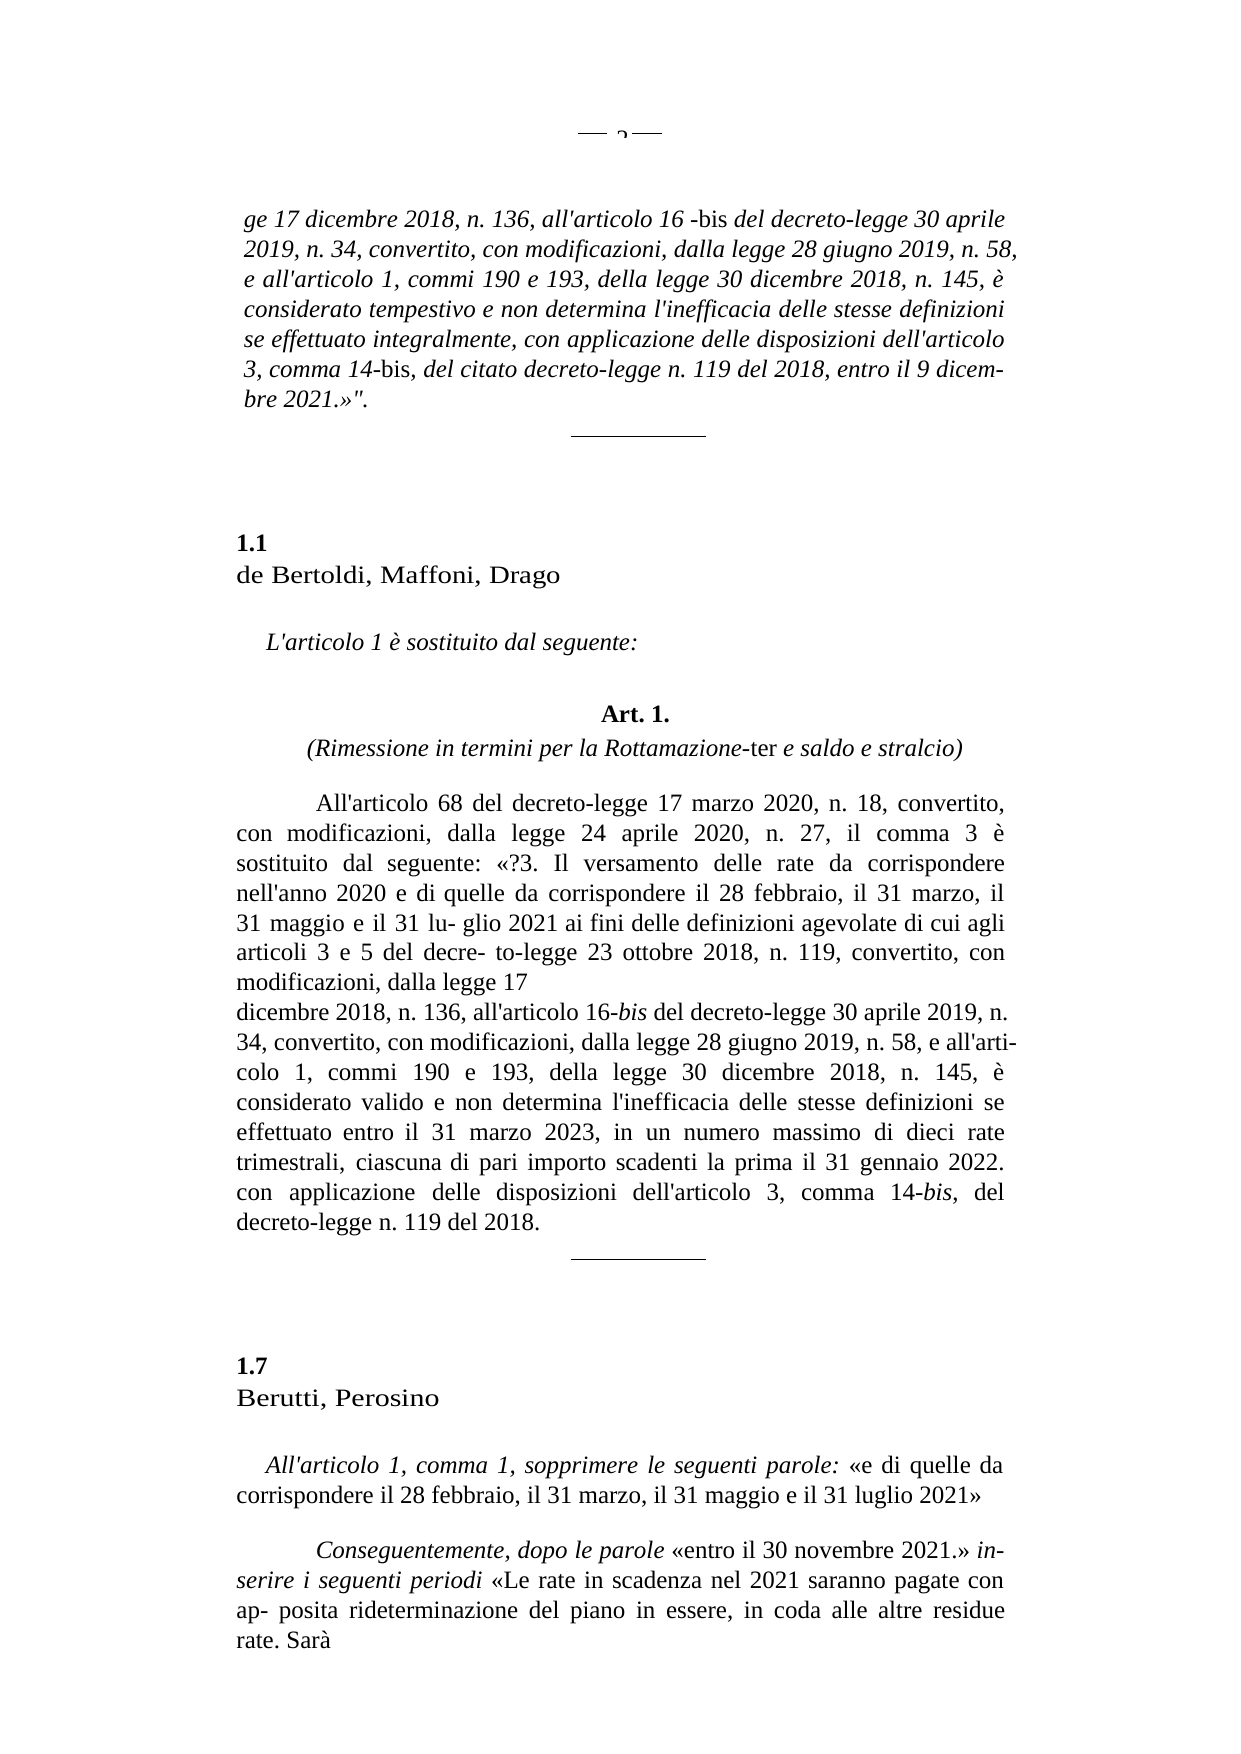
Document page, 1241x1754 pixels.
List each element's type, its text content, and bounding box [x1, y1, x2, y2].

text All'articolo 1, comma 1, sopprimere le seguenti parole: «e di quelle da corrispondere il 28 febbraio, il 31 marzo, il 31 maggio e il 31 luglio 2021» [236, 1450, 1005, 1509]
text 2019, n. 34, convertito, con modificazioni, dalla legge 28 giugno 2019, n. 58, [244, 234, 1065, 263]
text dicembre 2018, n. 136, all'articolo 16-bis del decreto-legge 30 aprile 2019, n. [236, 997, 1065, 1026]
text L'articolo 1 è sostituito dal seguente: [266, 627, 1065, 656]
text Conseguentemente, dopo le parole «entro il 30 novembre 2021.» in- serire i seguenti periodi «Le rate in scadenza nel 2021 saranno pagate con ap- posita rideterminazione del piano in essere, in coda alle altre residue rate. Sarà [236, 1535, 1005, 1653]
text colo 1, commi 190 e 193, della legge 30 dicembre 2018, n. 145, è considerato valido e non determina l'inefficacia delle stesse definizioni se effettuato entro il 31 marzo 2023, in un numero massimo di dieci rate trimestrali, ciascuna di pari importo scadenti la prima il 31 gennaio 2022. con applicazione delle disposizioni dell'articolo 3, comma 14-bis, del decreto-legge n. 119 del 2018. [236, 1057, 1005, 1236]
text e all'articolo 1, commi 190 e 193, della legge 30 dicembre 2018, n. 145, è considerato tempestivo e non determina l'inefficacia delle stesse definizioni se effettuato integralmente, con applicazione delle disposizioni dell'articolo 3, comma 14-bis, del citato decreto-legge n. 119 del 2018, entro il 9 dicem- bre 2021.»". [244, 264, 1005, 412]
text ge 17 dicembre 2018, n. 136, all'articolo 16 -bis del decreto-legge 30 aprile [244, 204, 1065, 233]
text de Bertoldi, Maffoni, Drago [236, 560, 1065, 589]
text 34, convertito, con modificazioni, dalla legge 28 giugno 2019, n. 58, e all'arti- [236, 1027, 1065, 1056]
text (Rimessione in termini per la Rottamazione-ter e saldo e stralcio) [307, 733, 1065, 762]
text Berutti, Perosino [236, 1383, 1065, 1412]
subtitle Art. 1. [274, 699, 996, 728]
subtitle 1.1 [236, 528, 1065, 557]
text All'articolo 68 del decreto-legge 17 marzo 2020, n. 18, convertito, con modificazioni, dalla legge 24 aprile 2020, n. 27, il comma 3 è sostituito dal seguente: «?3. Il versamento delle rate da corrispondere nell'anno 2020 e di quelle da corrispondere il 28 febbraio, il 31 marzo, il 31 maggio e il 31 lu- glio 2021 ai fini delle definizioni agevolate di cui agli articoli 3 e 5 del decre- to-legge 23 ottobre 2018, n. 119, convertito, con modificazioni, dalla legge 17 [236, 788, 1005, 996]
subtitle 1.7 [236, 1351, 1065, 1380]
